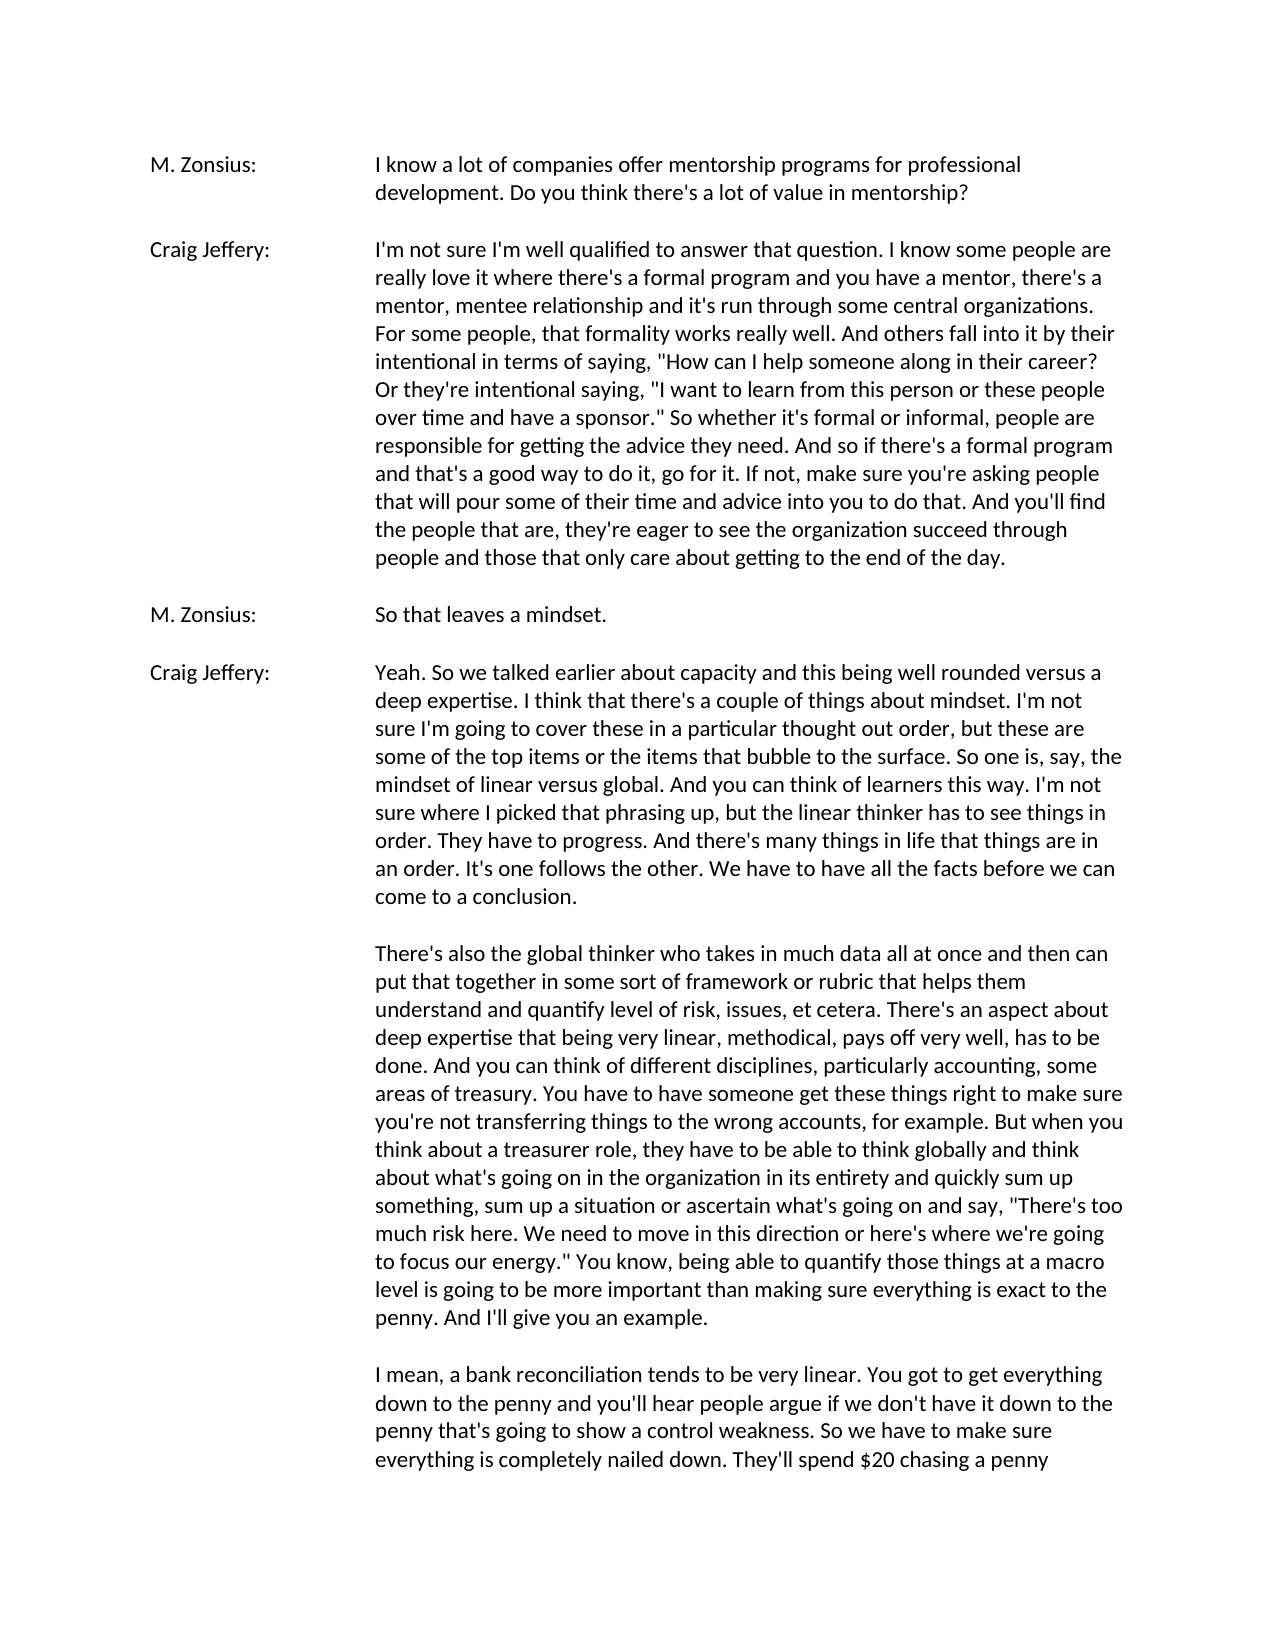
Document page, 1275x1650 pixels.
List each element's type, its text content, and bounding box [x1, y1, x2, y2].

text Craig Jeffery: Yeah. So we talked earlier about capacity and this being well rounded versus a deep expertise. I think that there's a couple of things about mindset. I'm not sure I'm going to cover these in a particular thought out order, but these are some of the top items or the items that bubble to the surface. So one is, say, the mindset of linear versus global. And you can think of learners this way. I'm not sure where I picked that phrasing up, but the linear thinker has to see things in order. They have to progress. And there's many things in life that things are in an order. It's one follows the other. We have to have all the facts before we can come to a conclusion. [150, 658, 1125, 910]
text M. Zonsius: I know a lot of companies offer mentorship programs for professional development. Do you think there's a lot of value in mentorship? [150, 150, 1125, 206]
text Craig Jeffery: I'm not sure I'm well qualified to answer that question. I know some people are really love it where there's a formal program and you have a mentor, there's a mentor, mentee relationship and it's run through some central organizations. For some people, that formality works really well. And others fall into it by their intentional in terms of saying, "How can I help someone along in their career? Or they're intentional saying, "I want to learn from this person or these people over time and have a sponsor." So whether it's formal or informal, people are responsible for getting the advice they need. And so if there's a formal program and that's a good way to do it, go for it. If not, make sure you're asking people that will pour some of their time and advice into you to do that. And you'll find the people that are, they're eager to see the organization succeed through people and those that only care about getting to the end of the day. [150, 235, 1125, 571]
text There's also the global thinker who takes in much data all at once and then can put that together in some sort of framework or rubric that helps them understand and quantify level of risk, issues, et cetera. There's an aspect about deep expertise that being very linear, methodical, pays off very well, has to be done. And you can think of different disciplines, particularly accounting, some areas of treasury. You have to have someone get these things right to make sure you're not transferring things to the wrong accounts, for example. But when you think about a treasurer role, they have to be able to think globally and think about what's going on in the organization in its entirety and quickly sum up something, sum up a situation or ascertain what's going on and say, "There's too much risk here. We need to move in this direction or here's where we're going to focus our energy." You know, being able to quantify those things at a macro level is going to be more important than making sure everything is exact to the penny. And I'll give you an example. [150, 939, 1125, 1331]
text M. Zonsius: So that leaves a mindset. [150, 601, 1125, 629]
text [150, 1361, 1125, 1473]
